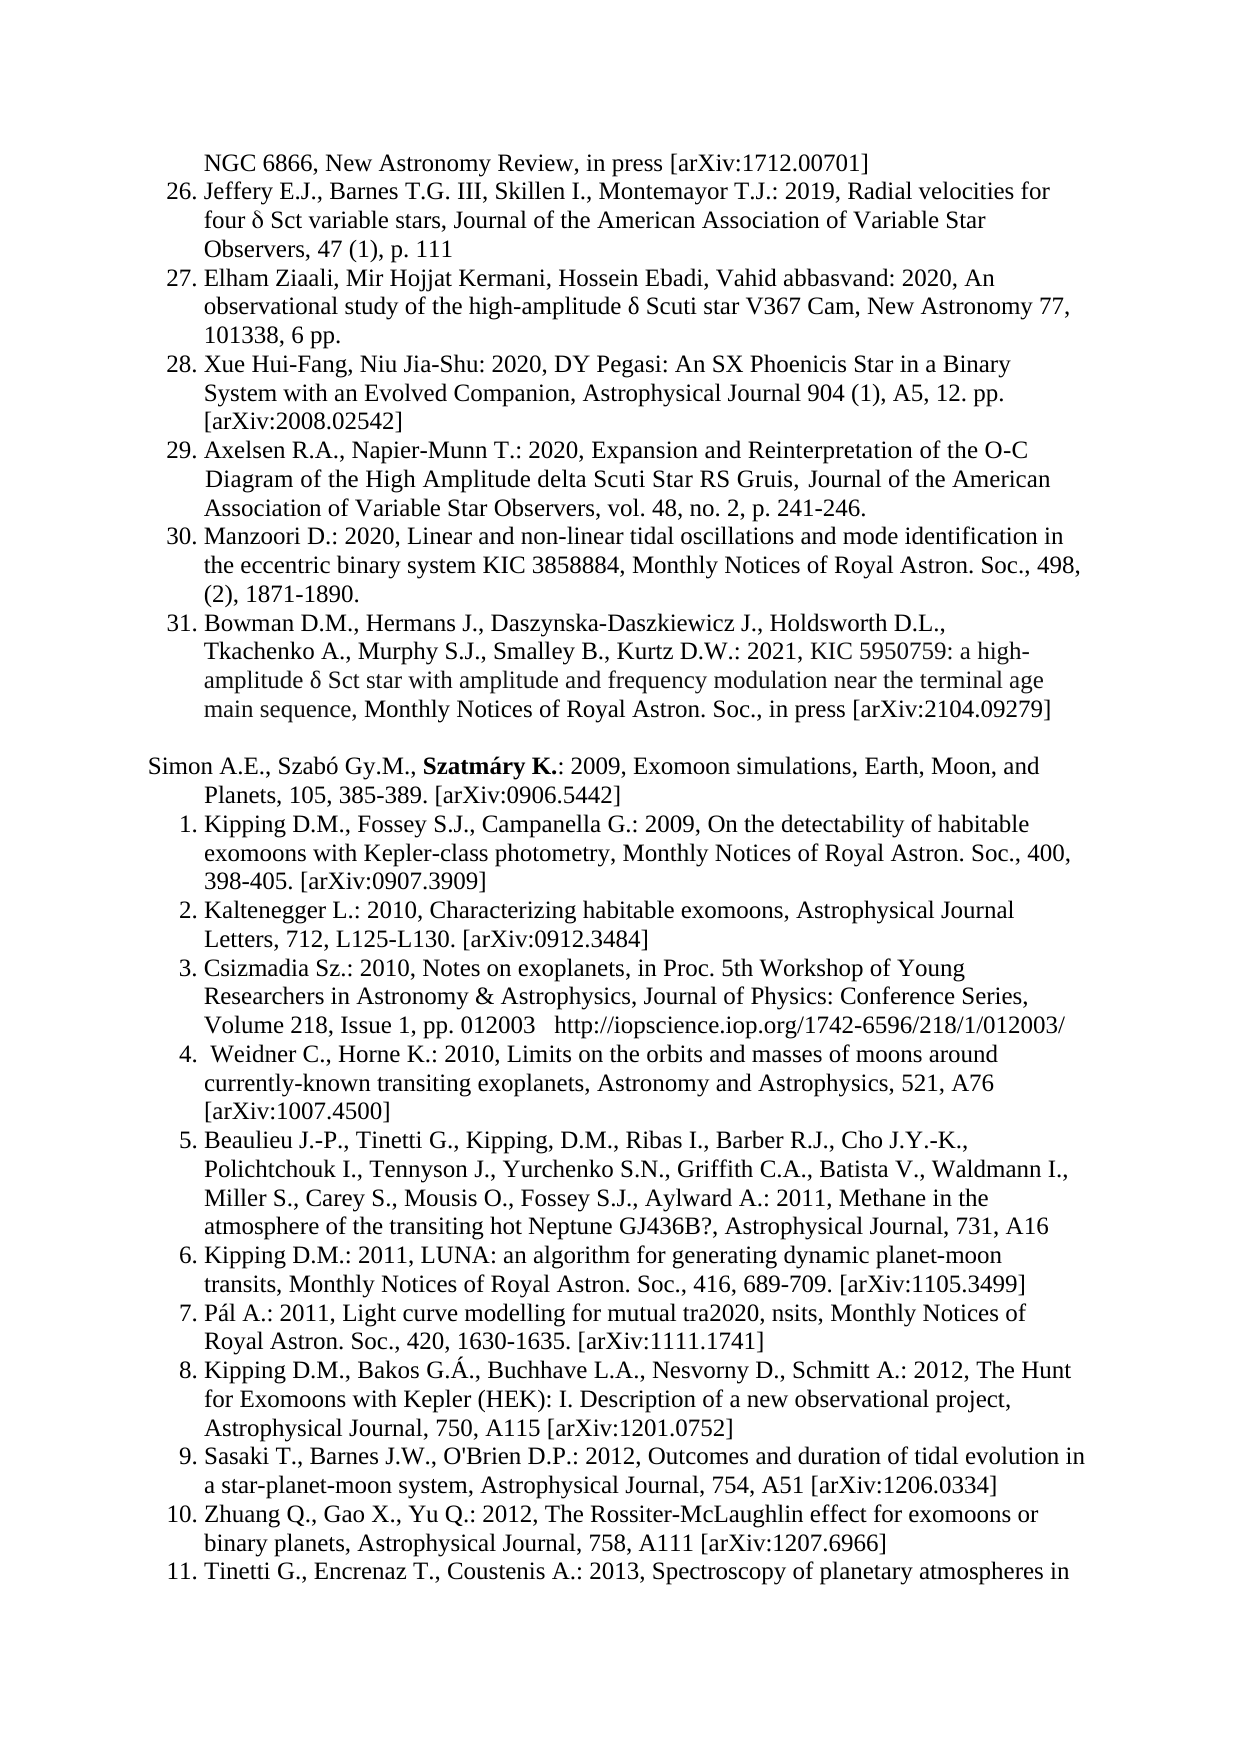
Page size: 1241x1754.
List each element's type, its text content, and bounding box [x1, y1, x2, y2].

text for Exomoons with Kepler (HEK): I. Description of a new observational project, [148, 1384, 1093, 1413]
text Planets, 105, 385-389. [arXiv:0906.5442] 1. Kipping D.M., Fossey S.J., Campanella G.: 2009, On the detectability of habitable [148, 780, 1093, 838]
text four  Sct variable stars, Journal of the American Association of Variable Star [153, 205, 1087, 234]
text Diagram of the High Amplitude delta Scuti Star RS Gruis, Journal of the American [153, 464, 1087, 493]
text 31. Bowman D.M., Hermans J., Daszynska-Daszkiewicz J., Holdsworth D.L., [148, 608, 1093, 636]
text Simon A.E., Szabó Gy.M., Szatmáry K.: 2009, Exomoon simulations, Earth, Moon, and [148, 751, 1093, 780]
text a star-planet-moon system, Astrophysical Journal, 754, A51 [arXiv:1206.0334] 10. Zhuang Q., Gao X., Yu Q.: 2012, The Rossiter-McLaughlin effect for exomoons or [148, 1470, 1093, 1528]
text Letters, 712, L125-L130. [arXiv:0912.3484] [148, 924, 1093, 953]
text Tkachenko A., Murphy S.J., Smalley B., Kurtz D.W.: 2021, KIC 5950759: a high- [153, 636, 1087, 665]
text Polichtchouk I., Tennyson J., Yurchenko S.N., Griffith C.A., Batista V., Waldmann I., [148, 1154, 1093, 1183]
text [arXiv:1007.4500] 5. Beaulieu J.-P., Tinetti G., Kipping, D.M., Ribas I., Barber R.J., Cho J.Y.-K., [148, 1096, 1093, 1154]
text binary planets, Astrophysical Journal, 758, A111 [arXiv:1207.6966] 11. Tinetti G., Encrenaz T., Coustenis A.: 2013, Spectroscopy of planetary atmospheres in [148, 1528, 1093, 1585]
text transits, Monthly Notices of Royal Astron. Soc., 416, 689-709. [arXiv:1105.3499] 7. Pál A.: 2011, Light curve modelling for mutual tra2020, nsits, Monthly Notices of [148, 1269, 1093, 1326]
text the eccentric binary system KIC 3858884, Monthly Notices of Royal Astron. Soc., 498, [153, 550, 1087, 579]
text currently-known transiting exoplanets, Astronomy and Astrophysics, 521, A76 [148, 1068, 1093, 1096]
text Astrophysical Journal, 750, A115 [arXiv:1201.0752] 9. Sasaki T., Barnes J.W., O'Brien D.P.: 2012, Outcomes and duration of tidal evolution in [148, 1413, 1093, 1470]
text 398-405. [arXiv:0907.3909] 2. Kaltenegger L.: 2010, Characterizing habitable exomoons, Astrophysical Journal [148, 866, 1093, 924]
text NGC 6866, New Astronomy Review, in press [arXiv:1712.00701] 26. Jeffery E.J., Barnes T.G. III, Skillen I., Montemayor T.J.: 2019, Radial velocities for [153, 148, 1087, 205]
text 101338, 6 pp. 28. Xue Hui-Fang, Niu Jia-Shu: 2020, DY Pegasi: An SX Phoenicis Star in a Binary [153, 320, 1087, 378]
text System with an Evolved Companion, Astrophysical Journal 904 (1), A5, 12. pp. [153, 378, 1087, 406]
text (2), 1871-1890. [153, 579, 1087, 608]
text 4. Weidner C., Horne K.: 2010, Limits on the orbits and masses of moons around [148, 1039, 1093, 1068]
text exomoons with Kepler-class photometry, Monthly Notices of Royal Astron. Soc., 400, [148, 838, 1093, 866]
text Royal Astron. Soc., 420, 1630-1635. [arXiv:1111.1741] 8. Kipping D.M., Bakos G.Á., Buchhave L.A., Nesvorny D., Schmitt A.: 2012, The Hunt [148, 1326, 1093, 1384]
text Volume 218, Issue 1, pp. 012003 http://iopscience.iop.org/1742-6596/218/1/012003/ [153, 1010, 1087, 1039]
text Association of Variable Star Observers, vol. 48, no. 2, p. 241-246. [153, 493, 1087, 521]
text [arXiv:2008.02542] 29. Axelsen R.A., Napier-Munn T.: 2020, Expansion and Reinterpretation of the O-C [153, 406, 1087, 464]
text 3. Csizmadia Sz.: 2010, Notes on exoplanets, in Proc. 5th Workshop of Young [153, 953, 1087, 981]
text observational study of the high-amplitude δ Scuti star V367 Cam, New Astronomy 77, [153, 291, 1087, 320]
text Researchers in Astronomy & Astrophysics, Journal of Physics: Conference Series, [153, 981, 1087, 1010]
text amplitude δ Sct star with amplitude and frequency modulation near the terminal age [153, 665, 1087, 694]
text Observers, 47 (1), p. 111 27. Elham Ziaali, Mir Hojjat Kermani, Hossein Ebadi, Vahid abbasvand: 2020, An [153, 234, 1087, 291]
text Miller S., Carey S., Mousis O., Fossey S.J., Aylward A.: 2011, Methane in the atmosphere of the transiting hot Neptune GJ436B?, Astrophysical Journal, 731, A16 6. Kipping D.M.: 2011, LUNA: an algorithm for generating dynamic planet-moon [148, 1183, 1093, 1269]
text 30. Manzoori D.: 2020, Linear and non-linear tidal oscillations and mode identification in [153, 521, 1087, 550]
text main sequence, Monthly Notices of Royal Astron. Soc., in press [arXiv:2104.09279] [153, 694, 1087, 723]
